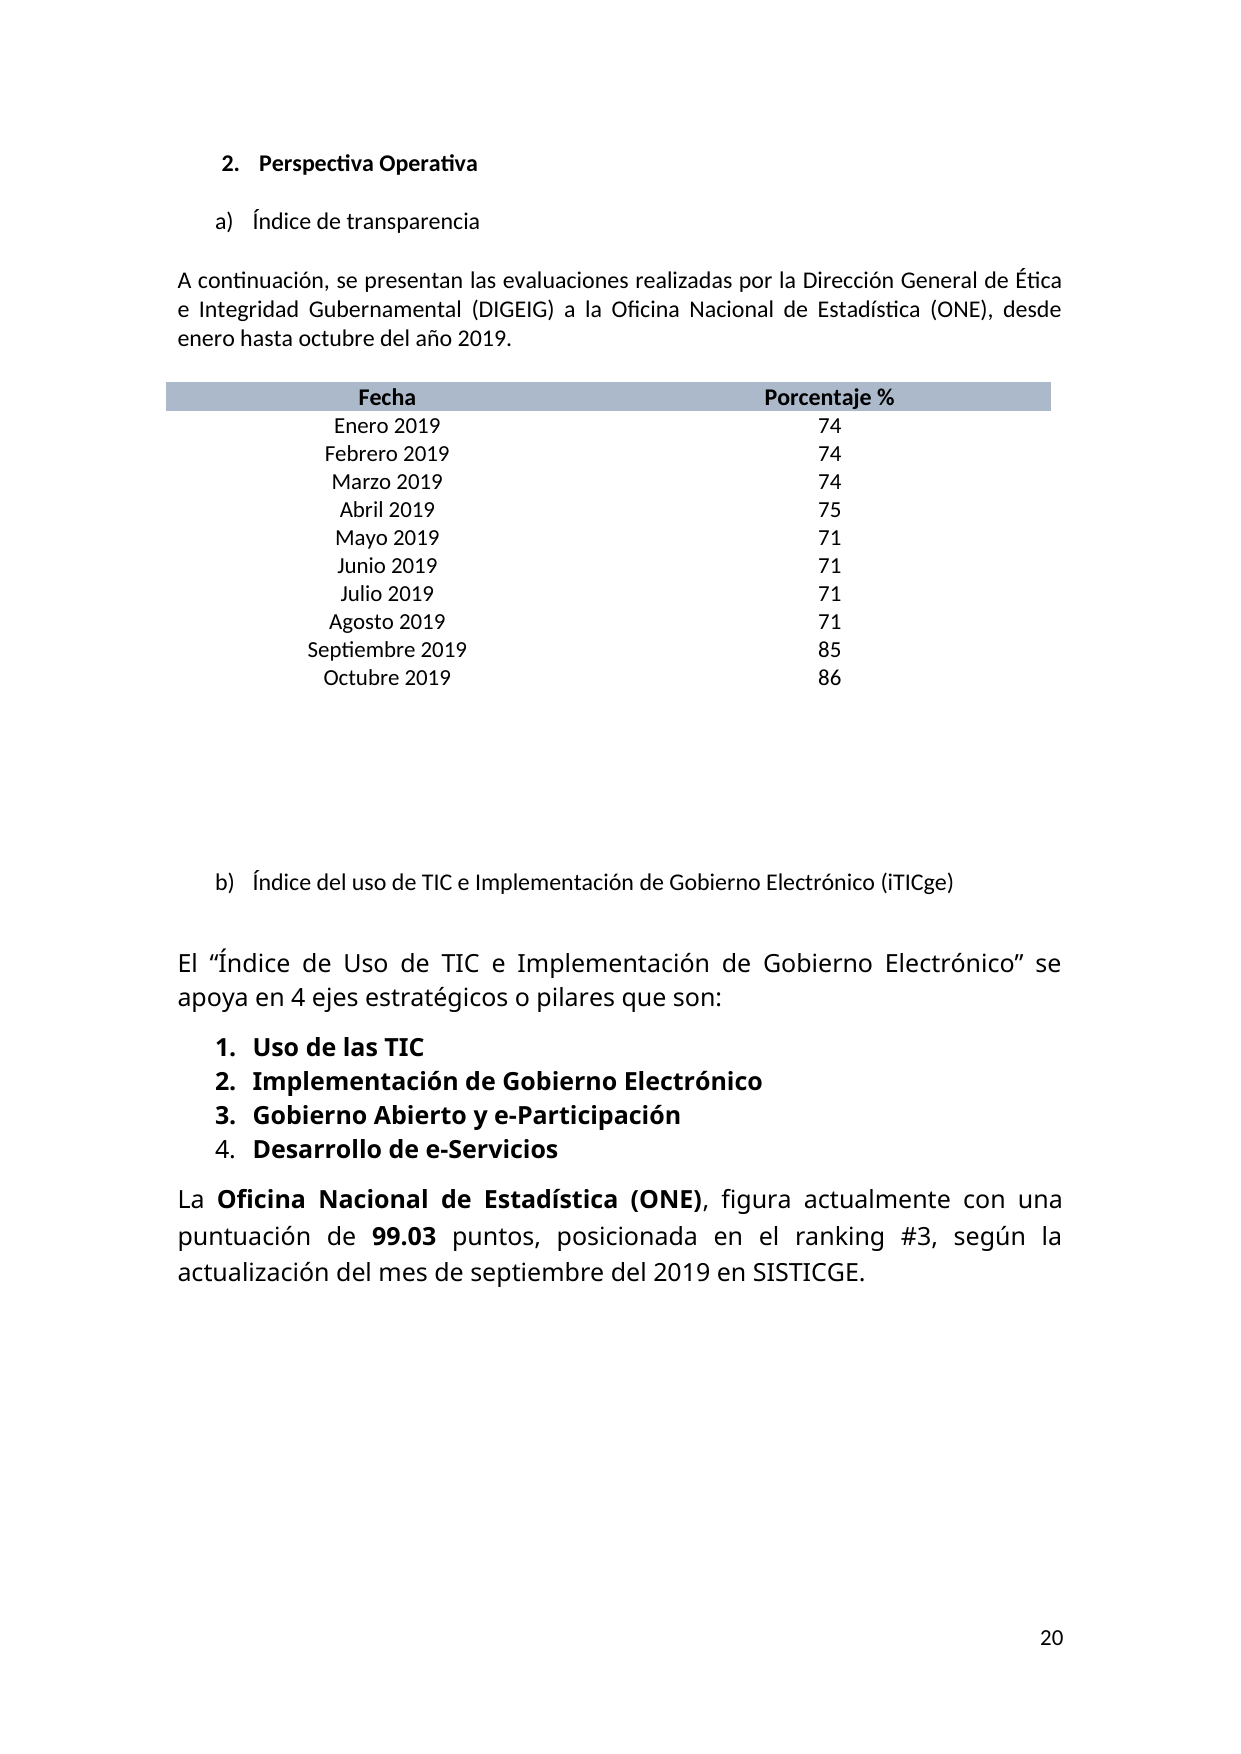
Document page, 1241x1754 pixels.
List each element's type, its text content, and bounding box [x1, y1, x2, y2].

table_cell Junio 2019 [166, 551, 608, 579]
table_cell 71 [608, 579, 1051, 607]
table_cell Octubre 2019 [166, 663, 608, 691]
table_cell 71 [608, 551, 1051, 579]
table_cell Septiembre 2019 [166, 635, 608, 663]
list Índice del uso de TIC e Implementación de Gobierno Electrónico (iTICge) [215, 867, 1063, 896]
table_cell 74 [608, 411, 1051, 439]
table_cell Enero 2019 [166, 411, 608, 439]
table_cell Mayo 2019 [166, 523, 608, 551]
table_header Porcentaje % [608, 382, 1051, 411]
list Implementación de Gobierno Electrónico [215, 1064, 1063, 1098]
table_cell 75 [608, 495, 1051, 523]
table_header Fecha [166, 382, 608, 411]
list Desarrollo de e-Servicios [215, 1132, 1063, 1166]
list Uso de las TIC [215, 1030, 1063, 1064]
table_cell Agosto 2019 [166, 607, 608, 635]
table_cell Febrero 2019 [166, 439, 608, 467]
table_cell 71 [608, 607, 1051, 635]
table_cell Marzo 2019 [166, 467, 608, 495]
table_cell 74 [608, 439, 1051, 467]
text La Oficina Nacional de Estadística (ONE), figura actualmente con una puntuación de 99.03 puntos, posicionada en el ranking #3, según la actualización del mes de septiembre del 2019 en SISTICGE. [177, 1182, 1063, 1289]
table_cell 74 [608, 467, 1051, 495]
table_cell 85 [608, 635, 1051, 663]
list Índice de transparencia [215, 206, 1063, 236]
table_cell 86 [608, 663, 1051, 691]
text El “Índice de Uso de TIC e Implementación de Gobierno Electrónico” se apoya en 4 ejes estratégicos o pilares que son: [177, 946, 1063, 1014]
list Perspectiva Operativa [221, 148, 1063, 177]
text A continuación, se presentan las evaluaciones realizadas por la Dirección General de Ética e Integridad Gubernamental (DIGEIG) a la Oficina Nacional de Estadística (ONE), desde enero hasta octubre del año 2019. [177, 265, 1063, 353]
table_cell 71 [608, 523, 1051, 551]
table_cell Julio 2019 [166, 579, 608, 607]
list Gobierno Abierto y e-Participación [215, 1098, 1063, 1132]
table_cell Abril 2019 [166, 495, 608, 523]
